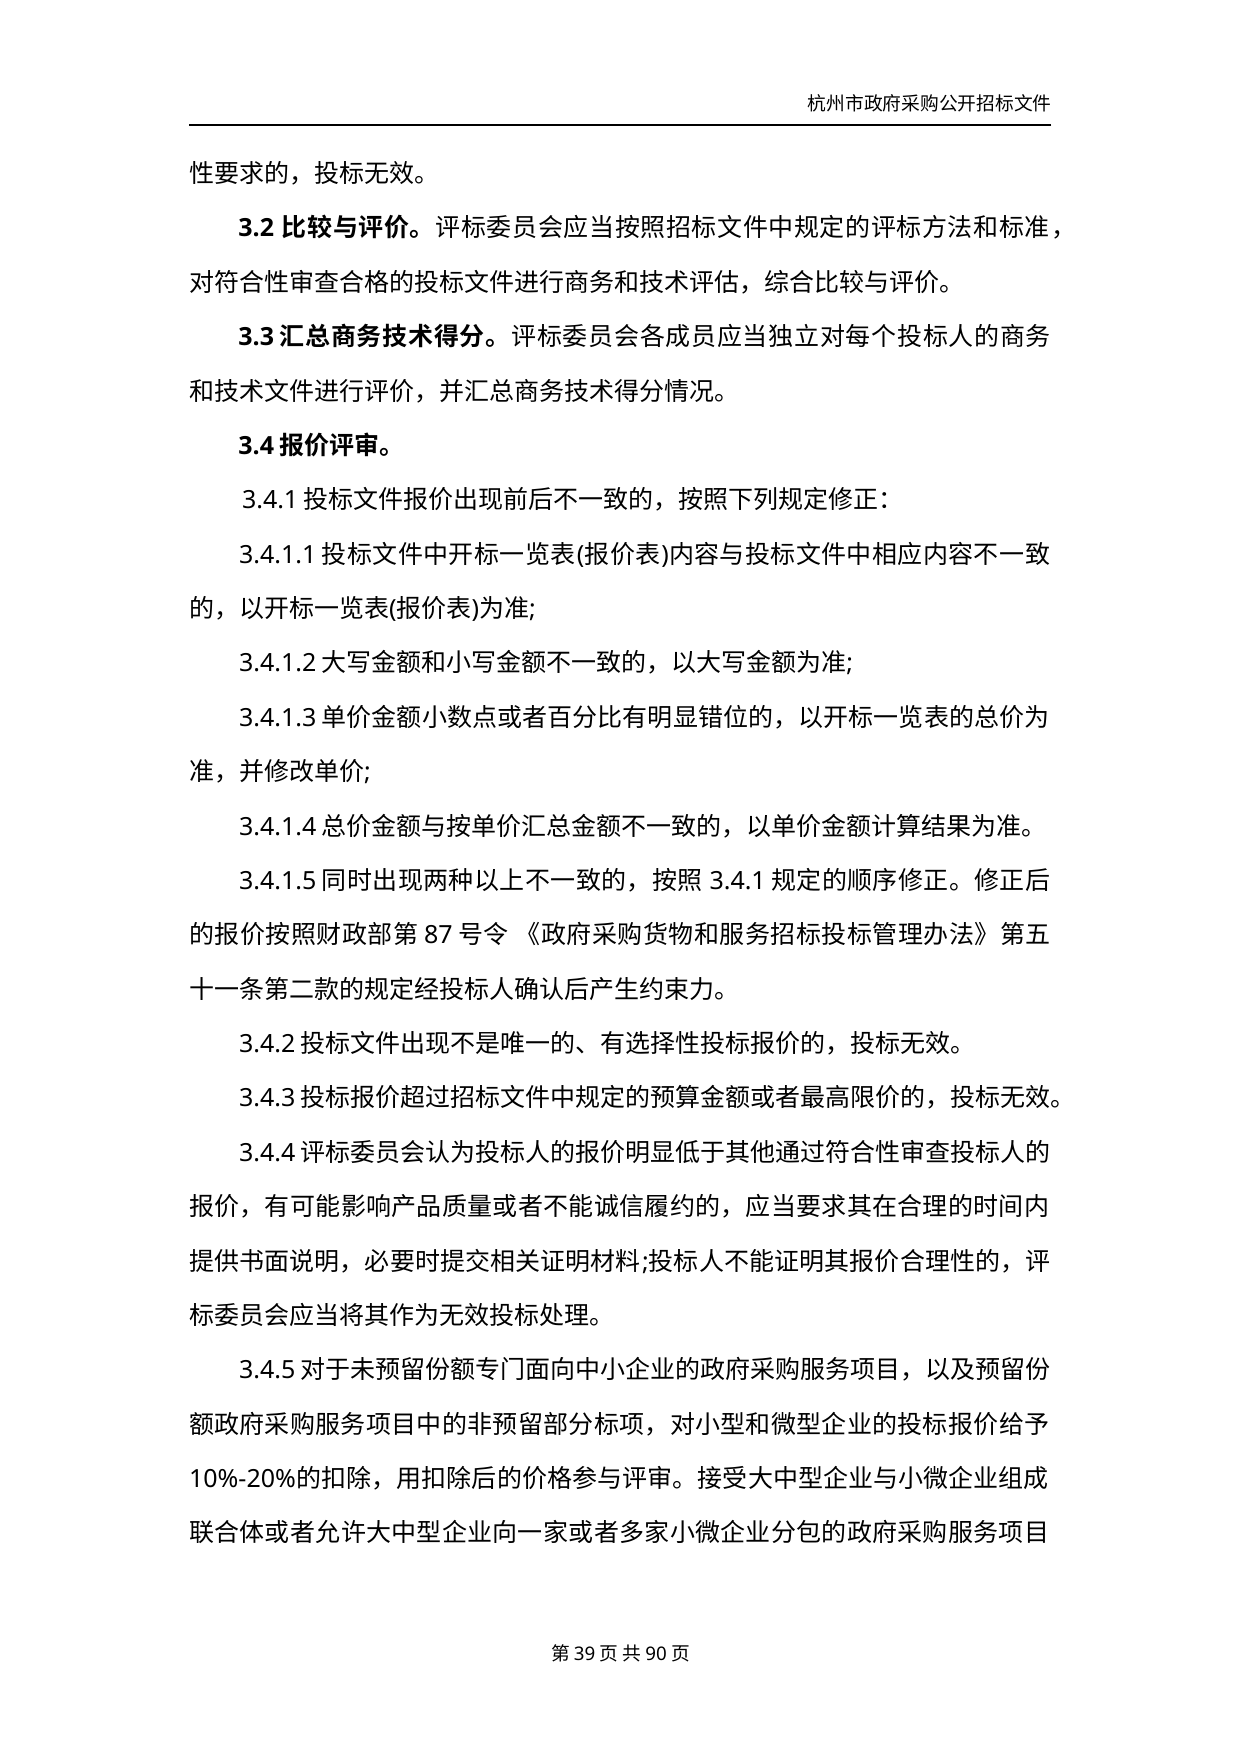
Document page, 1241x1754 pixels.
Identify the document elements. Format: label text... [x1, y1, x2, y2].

text 3.3汇总商务技术得分。评标委员会各成员应当独立对每个投标人的商务和技术文件进行评价，并汇总商务技术得分情况。 [189, 317, 1051, 407]
text 3.4.1投标文件报价出现前后不一致的，按照下列规定修正： [189, 480, 1051, 516]
text 3.4.1.2大写金额和小写金额不一致的，以大写金额为准; [189, 643, 1051, 679]
text 3.4.1.1投标文件中开标一览表(报价表)内容与投标文件中相应内容不一致的，以开标一览表(报价表)为准; [189, 534, 1051, 625]
text 3.4.4评标委员会认为投标人的报价明显低于其他通过符合性审查投标人的报价，有可能影响产品质量或者不能诚信履约的，应当要求其在合理的时间内提供书面说明，必要时提交相关证明材料;投标人不能证明其报价合理性的，评标委员会应当将其作为无效投标处理。 [189, 1132, 1051, 1332]
text 3.4.2投标文件出现不是唯一的、有选择性投标报价的，投标无效。 [189, 1023, 1051, 1060]
text 3.4.1.3单价金额小数点或者百分比有明显错位的，以开标一览表的总价为准，并修改单价; [189, 697, 1051, 788]
text 3.2 比较与评价。评标委员会应当按照招标文件中规定的评标方法和标准，对符合性审查合格的投标文件进行商务和技术评估，综合比较与评价。 [189, 208, 1051, 298]
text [189, 1350, 1051, 1549]
text 3.4.1.5同时出现两种以上不一致的，按照3.4.1规定的顺序修正。修正后的报价按照财政部第87号令 《政府采购货物和服务招标投标管理办法》第五十一条第二款的规定经投标人确认后产生约束力。 [189, 860, 1051, 1005]
text 3.4报价评审。 [189, 425, 1051, 462]
text 3.4.3投标报价超过招标文件中规定的预算金额或者最高限价的，投标无效。 [189, 1078, 1051, 1114]
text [189, 153, 1051, 190]
text 3.4.1.4总价金额与按单价汇总金额不一致的，以单价金额计算结果为准。 [189, 806, 1051, 842]
